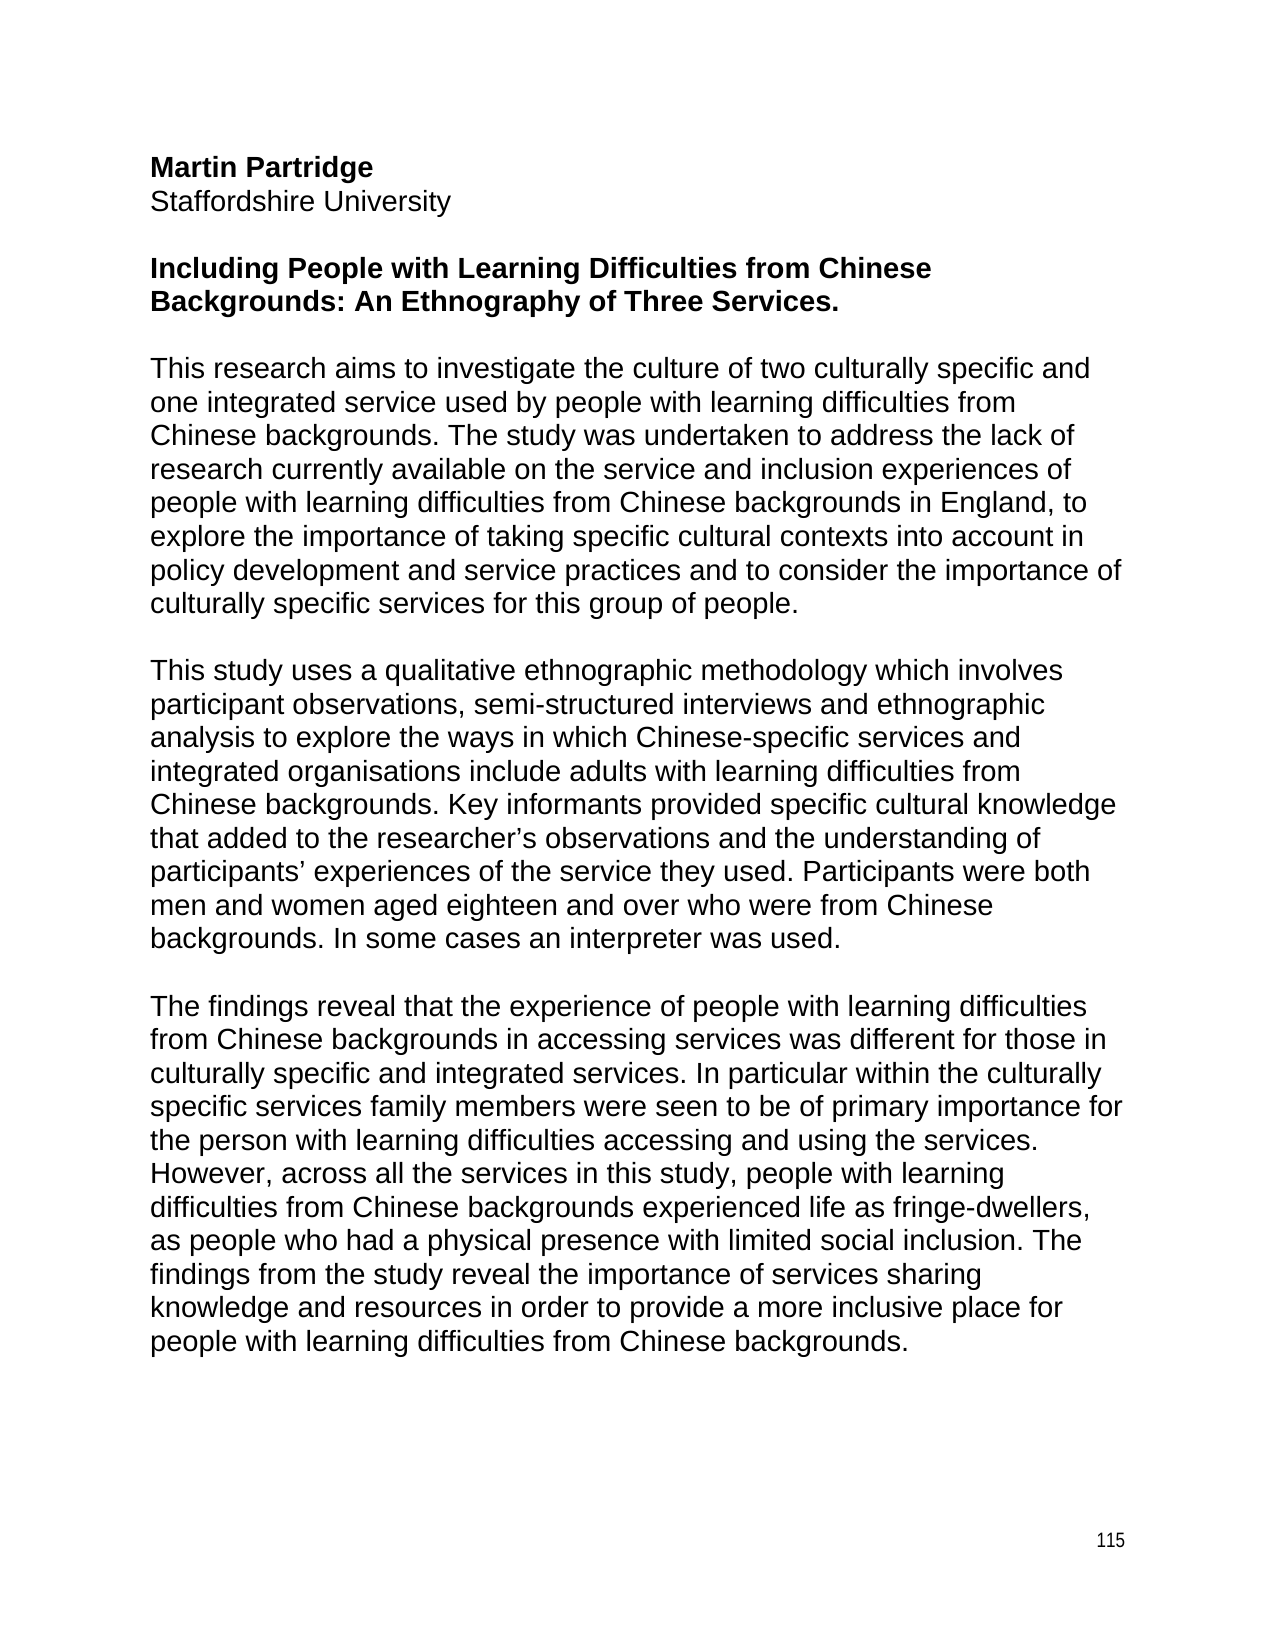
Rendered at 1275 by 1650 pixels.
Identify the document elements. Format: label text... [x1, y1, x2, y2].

text This research aims to investigate the culture of two culturally specific and one integrated service used by people with learning difficulties from Chinese backgrounds. The study was undertaken to address the lack of research currently available on the service and inclusion experiences of people with learning difficulties from Chinese backgrounds in England, to explore the importance of taking specific cultural contexts into account in policy development and service practices and to consider the importance of culturally specific services for this group of people. This study uses a qualitative ethnographic methodology which involves participant observations, semi-structured interviews and ethnographic analysis to explore the ways in which Chinese-specific services and integrated organisations include adults with learning difficulties from Chinese backgrounds. Key informants provided specific cultural knowledge that added to the researcher’s observations and the understanding of participants’ experiences of the service they used. Participants were both men and women aged eighteen and over who were from Chinese backgrounds. In some cases an interpreter was used. The findings reveal that the experience of people with learning difficulties from Chinese backgrounds in accessing services was different for those in culturally specific and integrated services. In particular within the culturally specific services family members were seen to be of primary importance for the person with learning difficulties accessing and using the services. However, across all the services in this study, people with learning difficulties from Chinese backgrounds experienced life as fringe-dwellers, as people who had a physical presence with limited social inclusion. The findings from the study reveal the importance of services sharing knowledge and resources in order to provide a more inclusive place for people with learning difficulties from Chinese backgrounds. [150, 351, 1125, 1357]
text Staffordshire University [150, 183, 1125, 217]
text Martin Partridge [150, 150, 1125, 183]
text Including People with Learning Difficulties from Chinese Backgrounds: An Ethnography of Three Services. [150, 251, 1125, 318]
